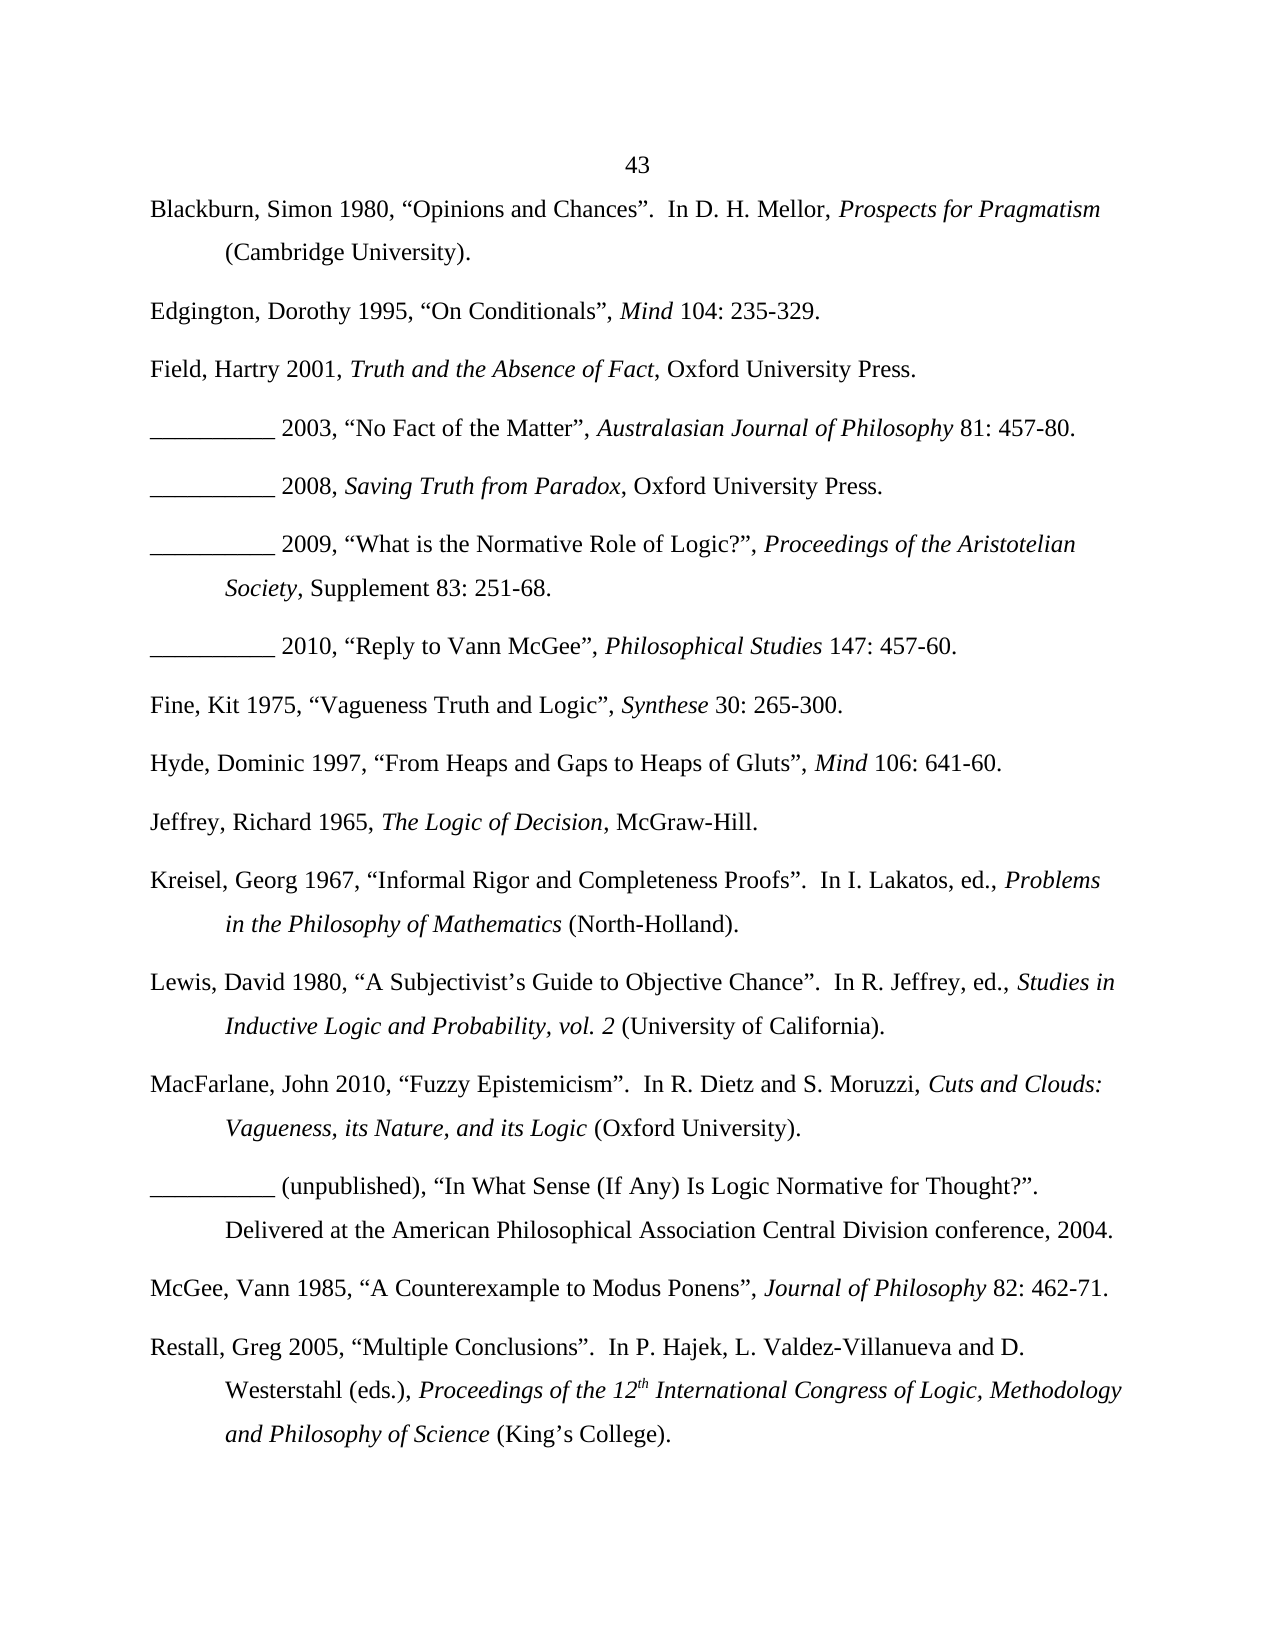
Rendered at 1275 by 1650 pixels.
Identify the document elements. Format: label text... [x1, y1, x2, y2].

text Restall, Greg 2005, “Multiple Conclusions”. In P. Hajek, L. Valdez-Villanueva and D. Westerstahl (eds.), Proceedings of the 12th International Congress of Logic, Methodology and Philosophy of Science (King’s College). [150, 1331, 1125, 1447]
text Edgington, Dorothy 1995, “On Conditionals”, Mind 104: 235-329. [150, 296, 1125, 324]
text Lewis, David 1980, “A Subjectivist’s Guide to Objective Chance”. In R. Jeffrey, ed., Studies in Inductive Logic and Probability, vol. 2 (University of California). [150, 967, 1125, 1039]
text Field, Hartry 2001, Truth and the Absence of Fact, Oxford University Press. [150, 354, 1125, 383]
text __________ 2003, “No Fact of the Matter”, Australasian Journal of Philosophy 81: 457-80. [150, 412, 1125, 441]
text Kreisel, Georg 1967, “Informal Rigor and Completeness Proofs”. In I. Lakatos, ed., Problems in the Philosophy of Mathematics (North-Holland). [150, 865, 1125, 938]
text Hyde, Dominic 1997, “From Heaps and Gaps to Heaps of Gluts”, Mind 106: 641-60. [150, 748, 1125, 777]
text __________ 2009, “What is the Normative Role of Logic?”, Proceedings of the Aristotelian Society, Supplement 83: 251-68. [150, 529, 1125, 602]
text McGee, Vann 1985, “A Counterexample to Modus Ponens”, Journal of Philosophy 82: 462-71. [150, 1273, 1125, 1302]
text __________ 2008, Saving Truth from Paradox, Oxford University Press. [150, 471, 1125, 500]
text __________ 2010, “Reply to Vann McGee”, Philosophical Studies 147: 457-60. [150, 631, 1125, 660]
text Fine, Kit 1975, “Vagueness Truth and Logic”, Synthese 30: 265-300. [150, 690, 1125, 719]
text __________ (unpublished), “In What Sense (If Any) Is Logic Normative for Thought?”. Delivered at the American Philosophical Association Central Division conference, 2004. [150, 1171, 1125, 1243]
text Blackburn, Simon 1980, “Opinions and Chances”. In D. H. Mellor, Prospects for Pragmatism (Cambridge University). [150, 150, 1125, 266]
text MacFarlane, John 2010, “Fuzzy Epistemicism”. In R. Dietz and S. Moruzzi, Cuts and Clouds: Vagueness, its Nature, and its Logic (Oxford University). [150, 1069, 1125, 1142]
text Jeffrey, Richard 1965, The Logic of Decision, McGraw-Hill. [150, 807, 1125, 836]
